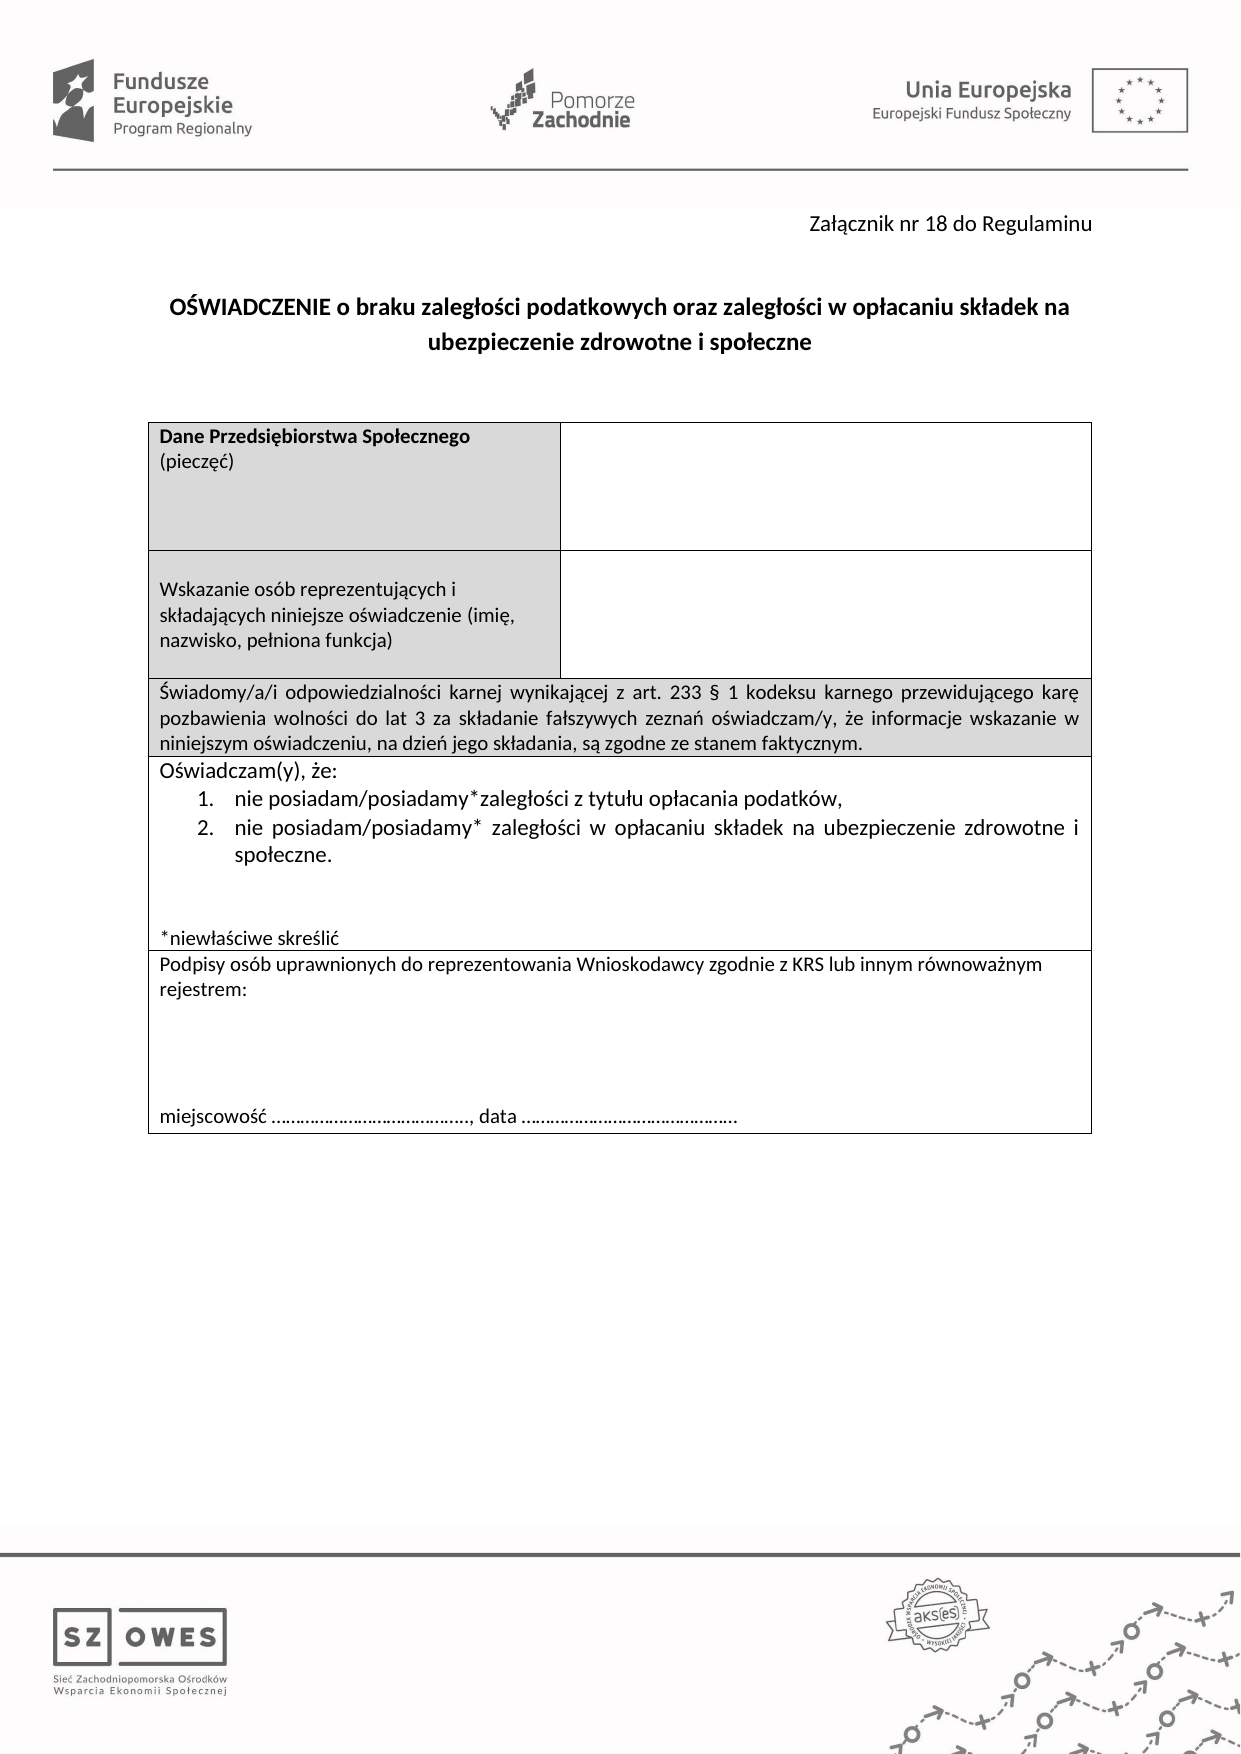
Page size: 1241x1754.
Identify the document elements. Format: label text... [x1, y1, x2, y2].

table_cell Świadomy/a/i odpowiedzialności karnej wynikającej z art. 233 § 1 kodeksu karnego przewidującego karę pozbawienia wolności do lat 3 za składanie fałszywych zeznań oświadczam/y, że informacje wskazanie w niniejszym oświadczeniu, na dzień jego składania, są zgodne ze stanem faktycznym. [149, 679, 1091, 756]
table_cell Dane Przedsiębiorstwa Społecznego (pieczęć) [149, 423, 560, 550]
picture [0, 0, 1241, 207]
table_cell Oświadczam(y), że: nie posiadam/posiadamy*zaległości z tytułu opłacania podatków, nie posiadam/posiadamy* zaległości w opłacaniu składek na ubezpieczenie zdrowotne i społeczne. *niewłaściwe skreślić [149, 757, 1091, 950]
table_cell Podpisy osób uprawnionych do reprezentowania Wnioskodawcy zgodnie z KRS lub innym równoważnym rejestrem: miejscowość ………………………………….., data ……………………………………… [149, 951, 1091, 1133]
table_cell [561, 423, 1091, 550]
text Załącznik nr 18 do Regulaminu [148, 148, 1093, 237]
table_cell [561, 551, 1091, 678]
table_header OŚWIADCZENIE o braku zaległości podatkowych oraz zaległości w opłacaniu składek na ubezpieczenie zdrowotne i społeczne [148, 256, 1092, 422]
picture [0, 1526, 1241, 1754]
table_cell Wskazanie osób reprezentujących i składających niniejsze oświadczenie (imię, nazwisko, pełniona funkcja) [149, 551, 560, 678]
